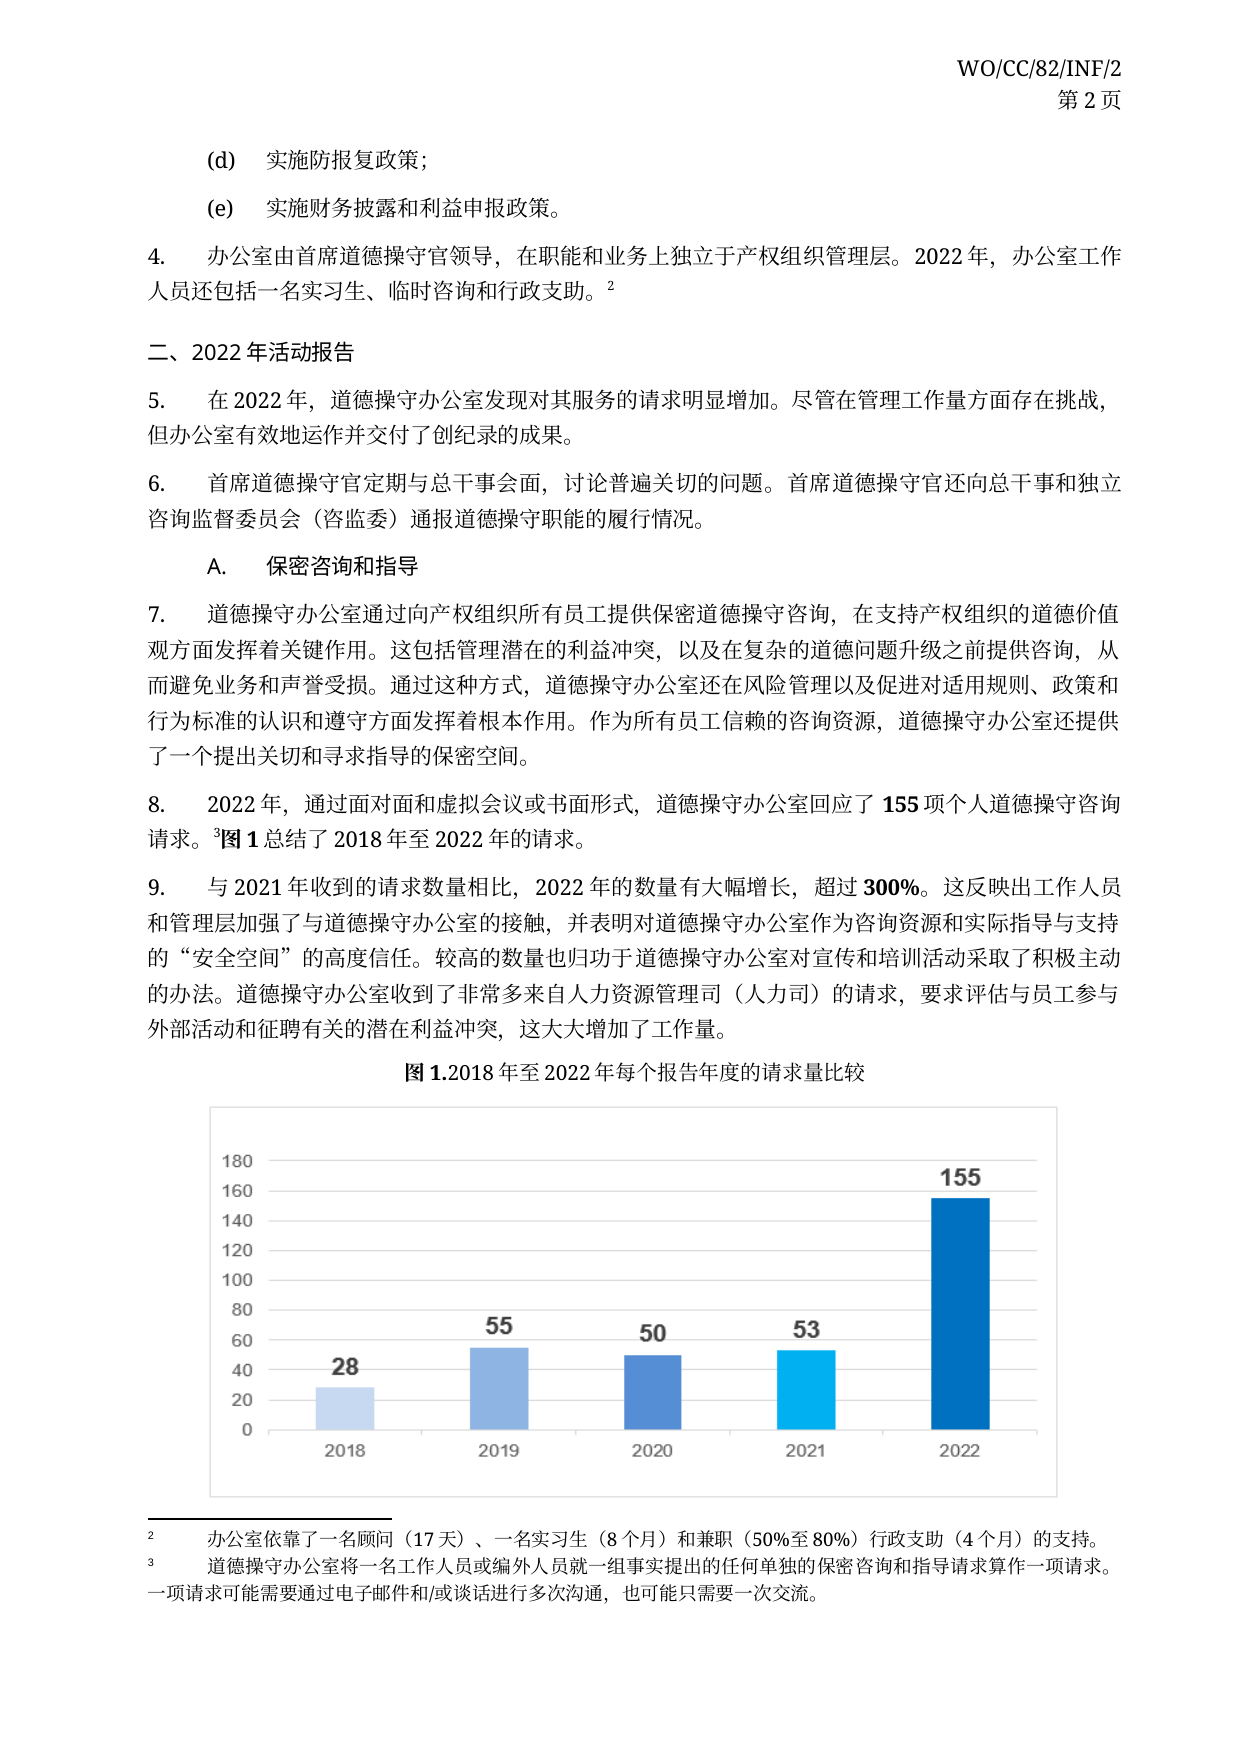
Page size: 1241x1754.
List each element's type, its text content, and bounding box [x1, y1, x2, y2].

text 二、2022年活动报告 [148, 331, 1122, 367]
list 首席道德操守官定期与总干事会面，讨论普遍关切的问题。首席道德操守官还向总干事和独立咨询监督委员会（咨监委）通报道德操守职能的履行情况。 [148, 462, 1122, 533]
list 2022年，通过面对面和虚拟会议或书面形式，道德操守办公室回应了155项个人道德操守咨询请求。图1总结了2018年至2022年的请求。 [148, 783, 1122, 854]
list 道德操守办公室通过向产权组织所有员工提供保密道德操守咨询，在支持产权组织的道德价值观方面发挥着关键作用。这包括管理潜在的利益冲突，以及在复杂的道德问题升级之前提供咨询，从而避免业务和声誉受损。通过这种方式，道德操守办公室还在风险管理以及促进对适用规则、政策和行为标准的认识和遵守方面发挥着根本作用。作为所有员工信赖的咨询资源，道德操守办公室还提供了一个提出关切和寻求指导的保密空间。 [148, 594, 1122, 771]
list 在2022年，道德操守办公室发现对其服务的请求明显增加。尽管在管理工作量方面存在挑战，但办公室有效地运作并交付了创纪录的成果。 [148, 379, 1122, 450]
text 图1.2018年至2022年每个报告年度的请求量比较 [148, 1056, 1122, 1086]
list 与2021年收到的请求数量相比，2022年的数量有大幅增长，超过300%。这反映出工作人员和管理层加强了与道德操守办公室的接触，并表明对道德操守办公室作为咨询资源和实际指导与支持的“安全空间”的高度信任。较高的数量也归功于道德操守办公室对宣传和培训活动采取了积极主动的办法。道德操守办公室收到了非常多来自人力资源管理司（人力司）的请求，要求评估与员工参与外部活动和征聘有关的潜在利益冲突，这大大增加了工作量。 [148, 867, 1122, 1044]
list 办公室由首席道德操守官领导，在职能和业务上独立于产权组织管理层。2022年，办公室工作人员还包括一名实习生、临时咨询和行政支助。 [148, 235, 1122, 306]
list 实施财务披露和利益申报政策。 [207, 187, 1122, 223]
list 实施防报复政策； [207, 139, 1122, 175]
picture [203, 1098, 1067, 1505]
text A. 保密咨询和指导 [207, 546, 1122, 581]
